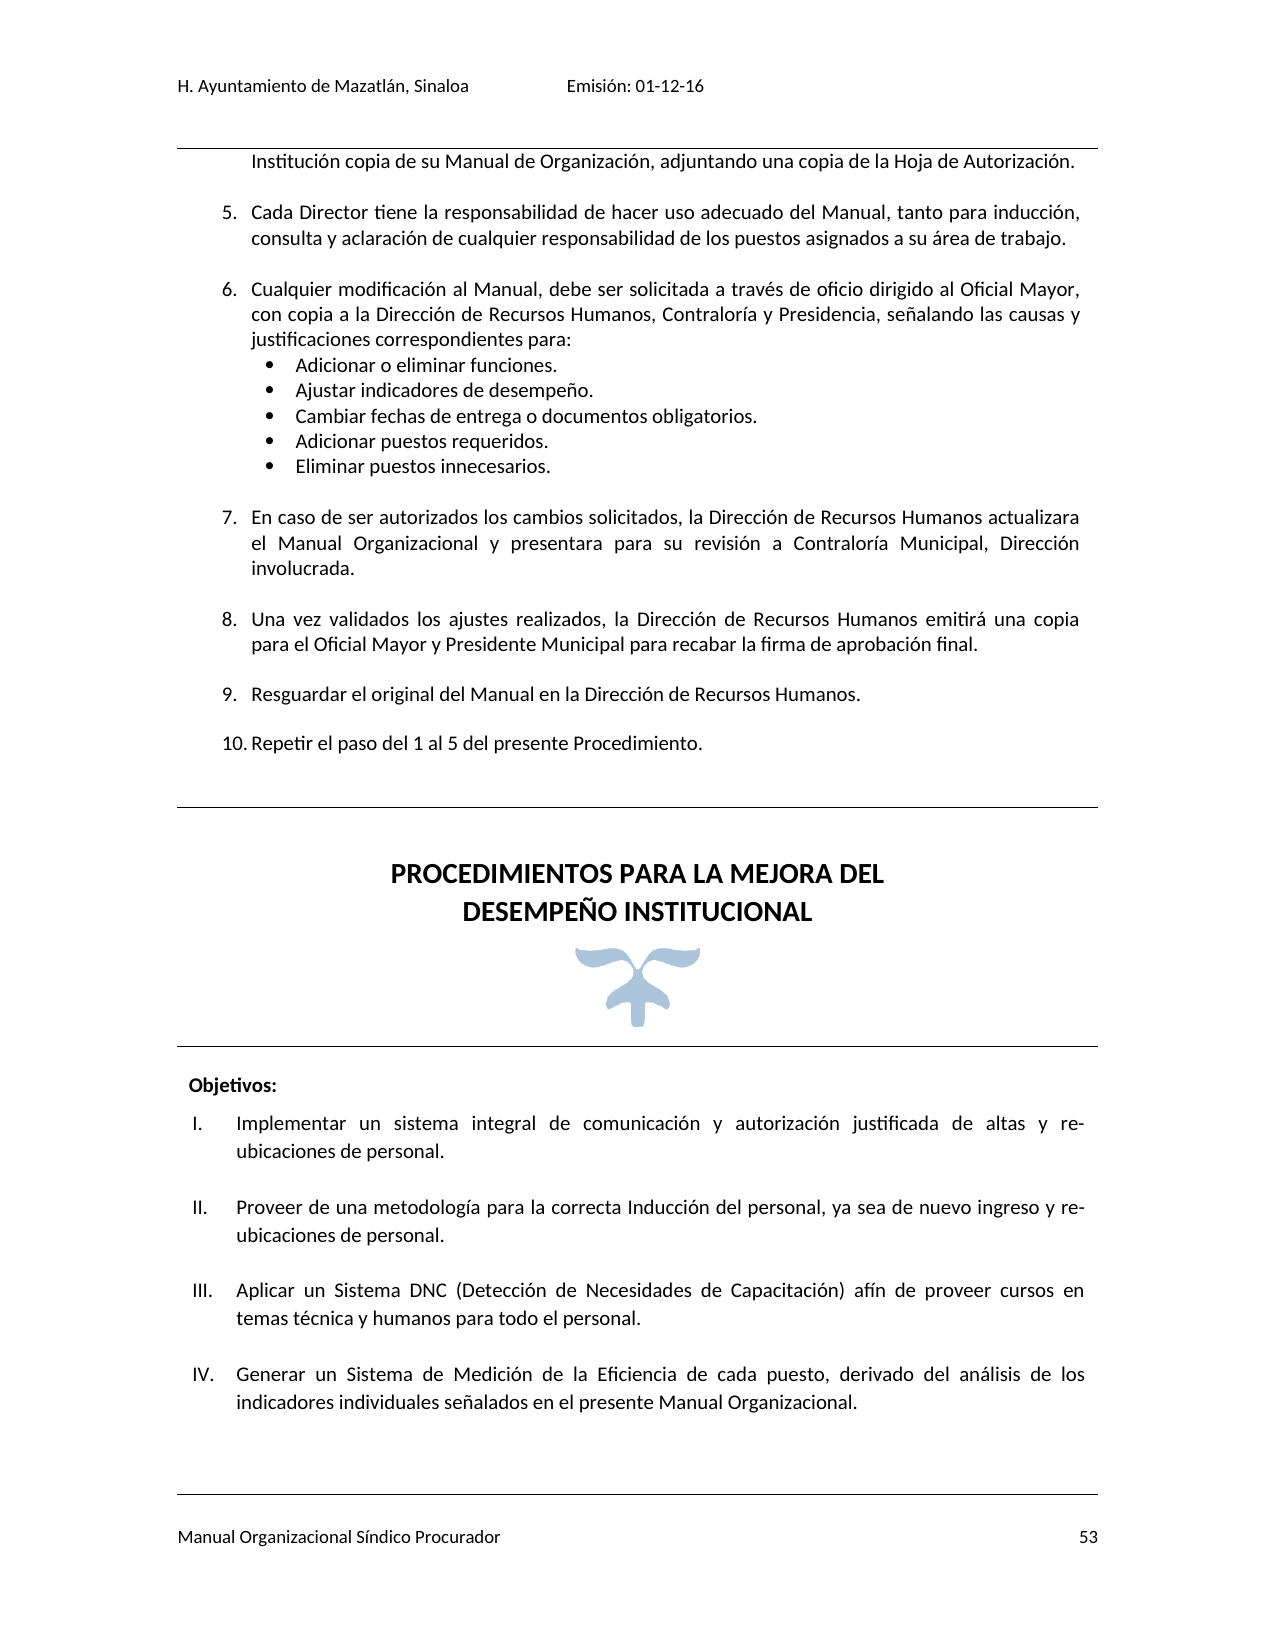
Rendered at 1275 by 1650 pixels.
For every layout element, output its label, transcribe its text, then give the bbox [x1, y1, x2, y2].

list PROCEDIMIENTOS PARA LA MEJORA DEL [177, 855, 1098, 890]
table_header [177, 1047, 1098, 1493]
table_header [177, 149, 1098, 807]
list DESEMPEÑO INSTITUCIONAL [177, 893, 1098, 929]
